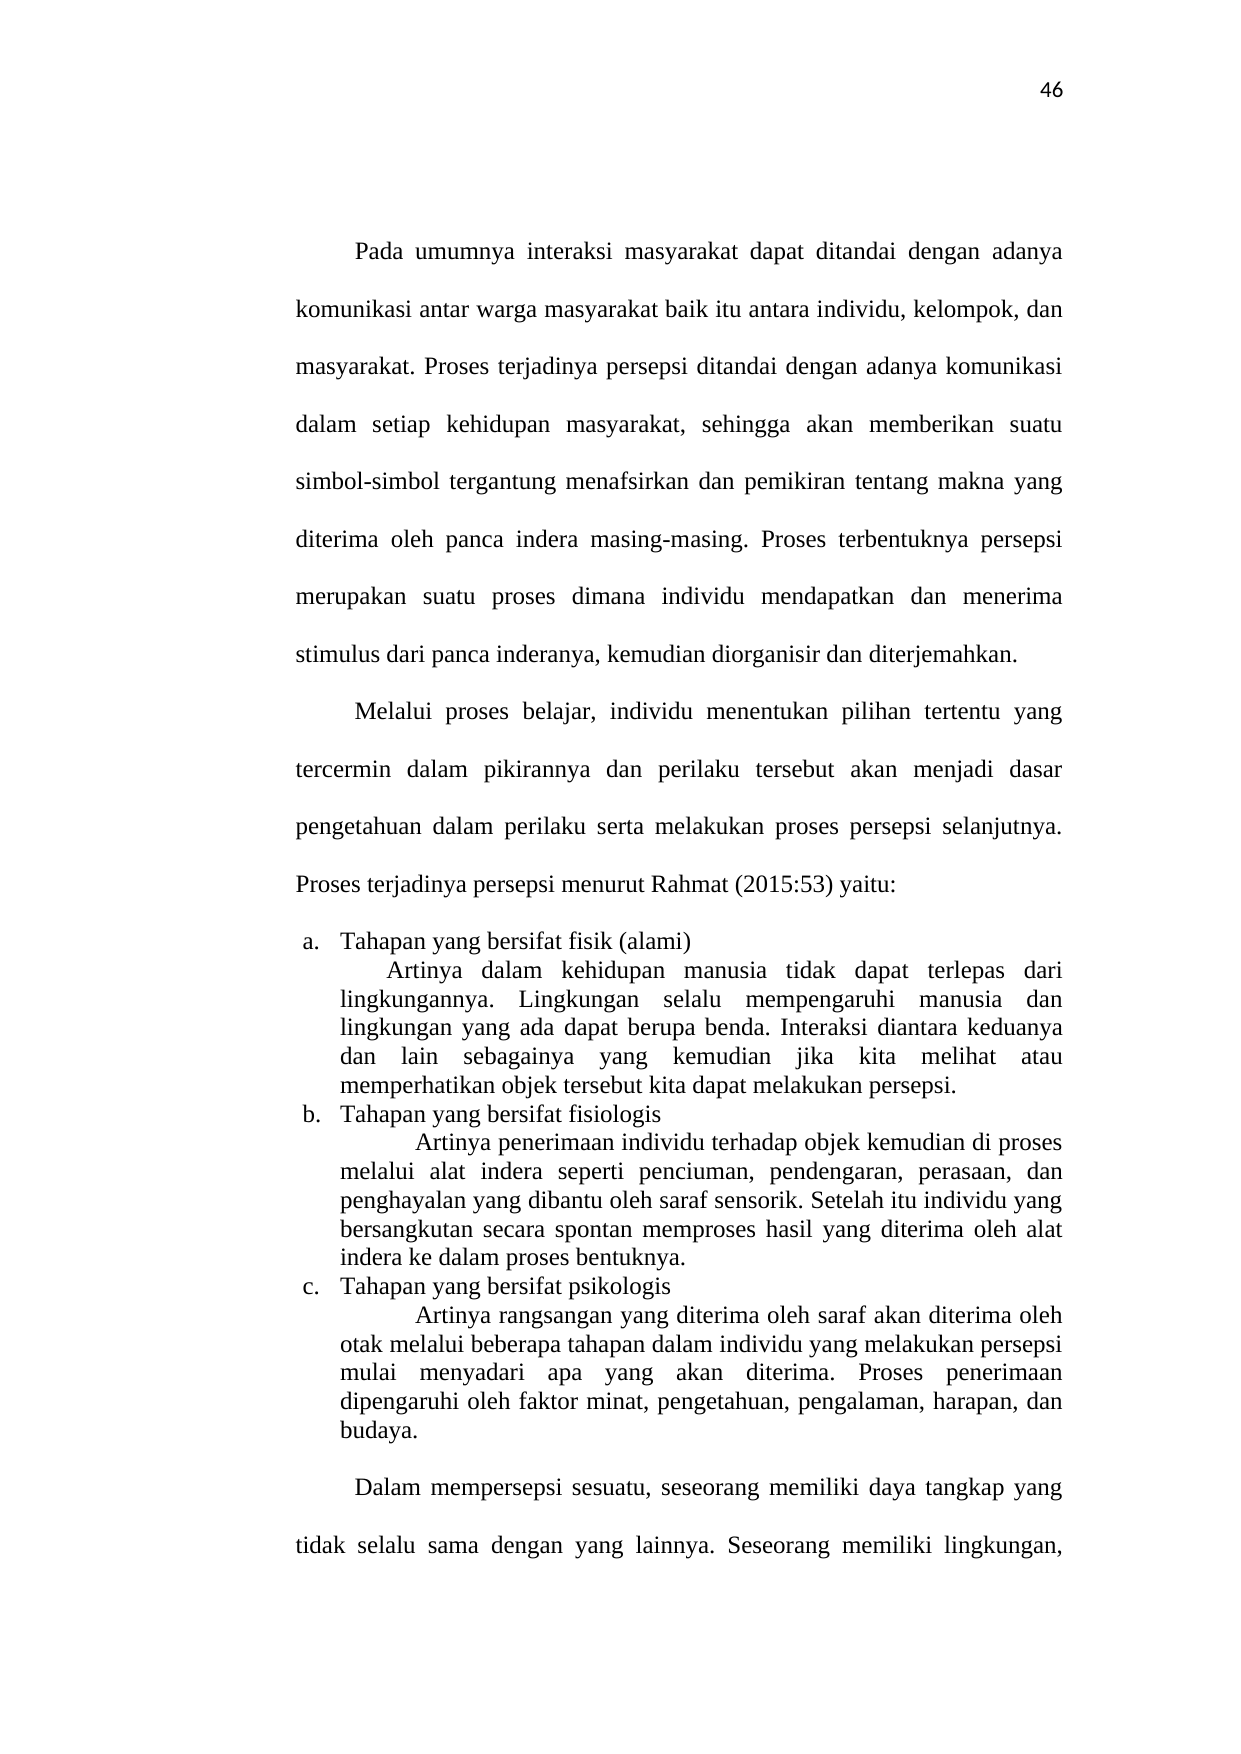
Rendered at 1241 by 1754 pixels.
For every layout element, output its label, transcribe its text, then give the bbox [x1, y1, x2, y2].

list Tahapan yang bersifat fisik (alami) [302, 926, 1063, 955]
list Artinya rangsangan yang diterima oleh saraf akan diterima oleh otak melalui beberapa tahapan dalam individu yang melakukan persepsi mulai menyadari apa yang akan diterima. Proses penerimaan dipengaruhi oleh faktor minat, pengetahuan, pengalaman, harapan, dan budaya. [340, 1300, 1063, 1444]
list Melalui proses belajar, individu menentukan pilihan tertentu yang tercermin dalam pikirannya dan perilaku tersebut akan menjadi dasar pengetahuan dalam perilaku serta melakukan proses persepsi selanjutnya. Proses terjadinya persepsi menurut Rahmat (2015:53) yaitu: [295, 696, 1063, 897]
list Artinya penerimaan individu terhadap objek kemudian di proses melalui alat indera seperti penciuman, pendengaran, perasaan, dan penghayalan yang dibantu oleh saraf sensorik. Setelah itu individu yang bersangkutan secara spontan memproses hasil yang diterima oleh alat indera ke dalam proses bentuknya. [340, 1127, 1063, 1271]
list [295, 1472, 1063, 1559]
list Artinya dalam kehidupan manusia tidak dapat terlepas dari lingkungannya. Lingkungan selalu mempengaruhi manusia dan lingkungan yang ada dapat berupa benda. Interaksi diantara keduanya dan lain sebagainya yang kemudian jika kita melihat atau memperhatikan objek tersebut kita dapat melakukan persepsi. [340, 955, 1063, 1099]
list Pada umumnya interaksi masyarakat dapat ditandai dengan adanya komunikasi antar warga masyarakat baik itu antara individu, kelompok, dan masyarakat. Proses terjadinya persepsi ditandai dengan adanya komunikasi dalam setiap kehidupan masyarakat, sehingga akan memberikan suatu simbol-simbol tergantung menafsirkan dan pemikiran tentang makna yang diterima oleh panca indera masing-masing. Proses terbentuknya persepsi merupakan suatu proses dimana individu mendapatkan dan menerima stimulus dari panca inderanya, kemudian diorganisir dan diterjemahkan. [295, 236, 1063, 667]
list Tahapan yang bersifat fisiologis [302, 1099, 1063, 1127]
list Tahapan yang bersifat psikologis [302, 1271, 1063, 1300]
